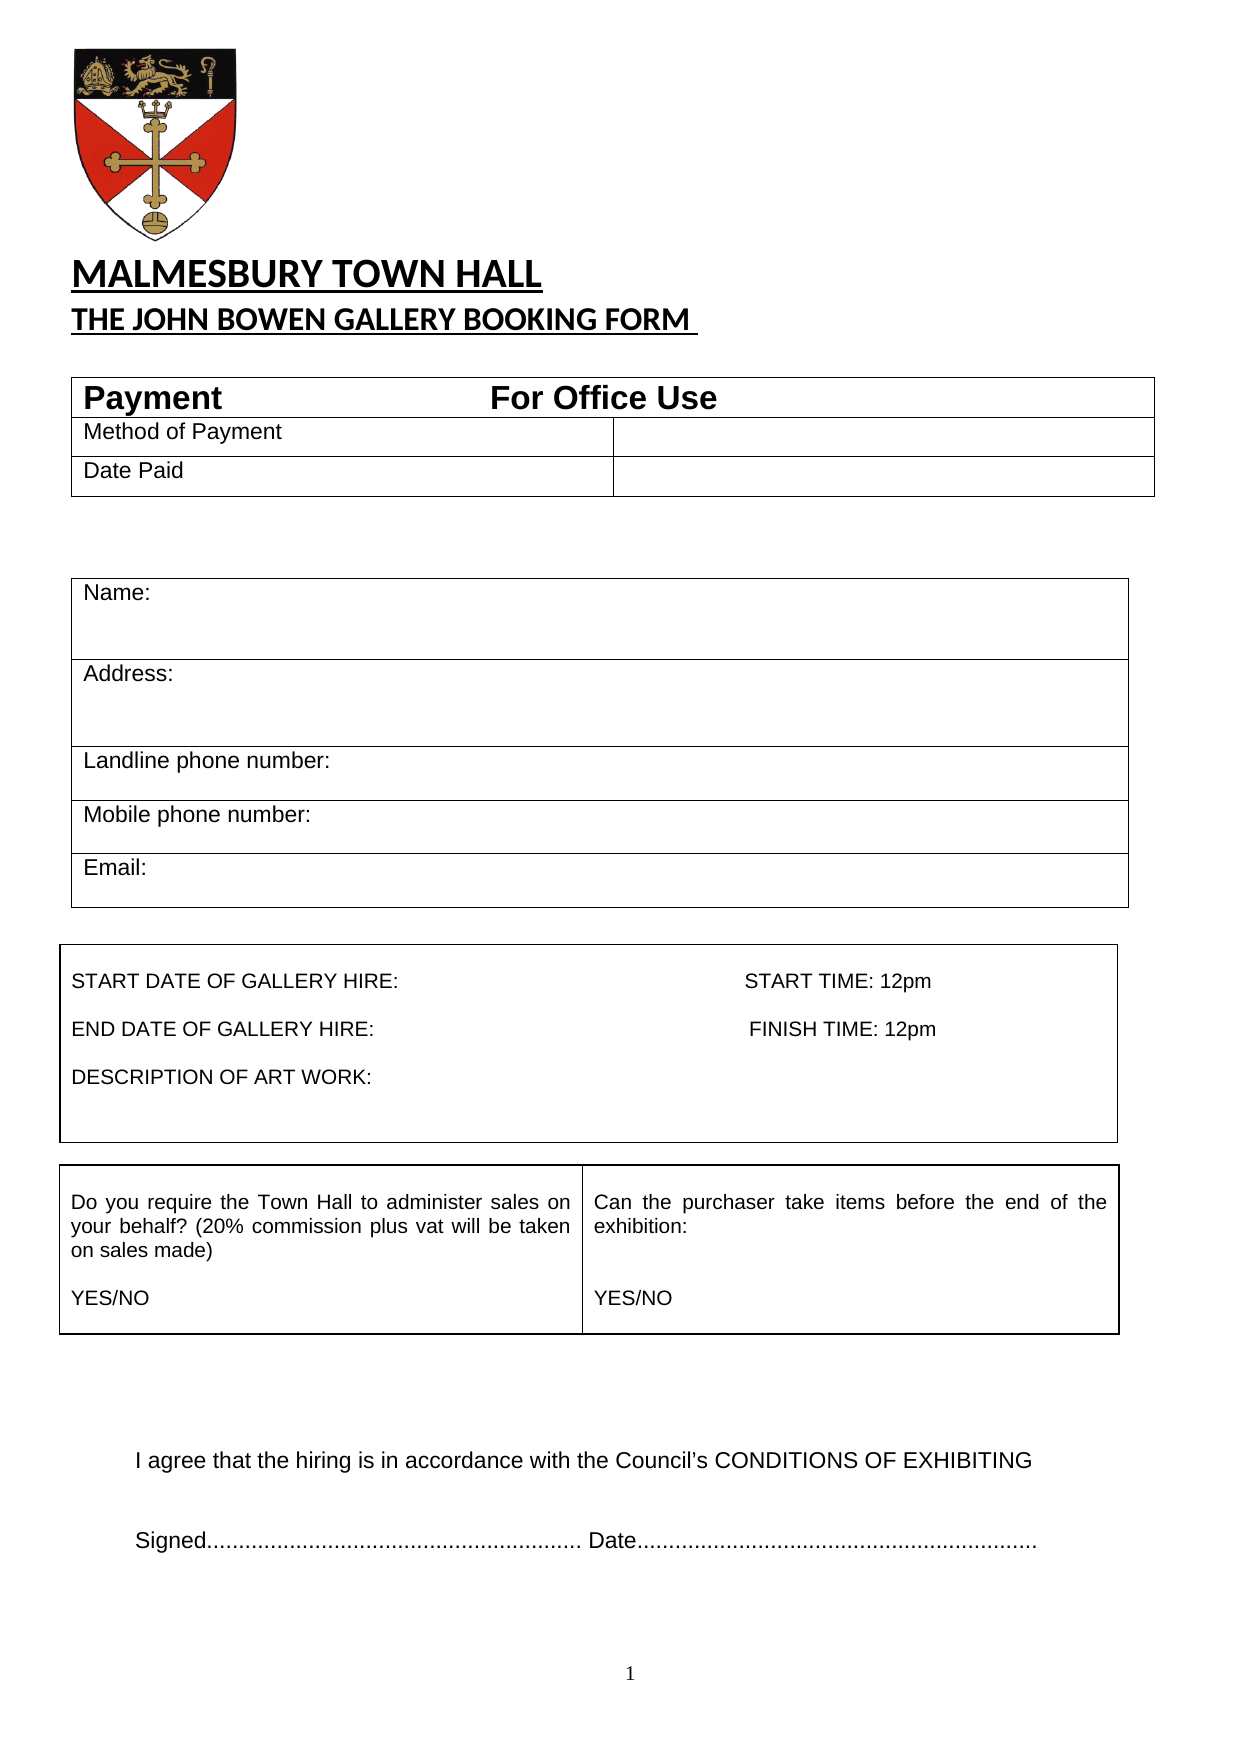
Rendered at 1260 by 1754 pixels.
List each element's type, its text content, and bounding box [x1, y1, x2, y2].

text Signed........................................................... Date............................................................... [60, 1527, 1200, 1553]
text I agree that the hiring is in accordance with the Council’s CONDITIONS OF EXHIBITING [60, 1447, 1200, 1474]
table_header MALMESBURY TOWN HALL THE JOHN BOWEN GALLERY BOOKING FORM [60, 45, 1167, 1143]
picture [71, 45, 242, 247]
table_header Do you require the Town Hall to administer sales on your behalf? (20% commission plus vat will be taken on sales made) YES/NO [60, 1166, 582, 1333]
table_header Can the purchaser take items before the end of the exhibition: YES/NO [583, 1166, 1118, 1333]
